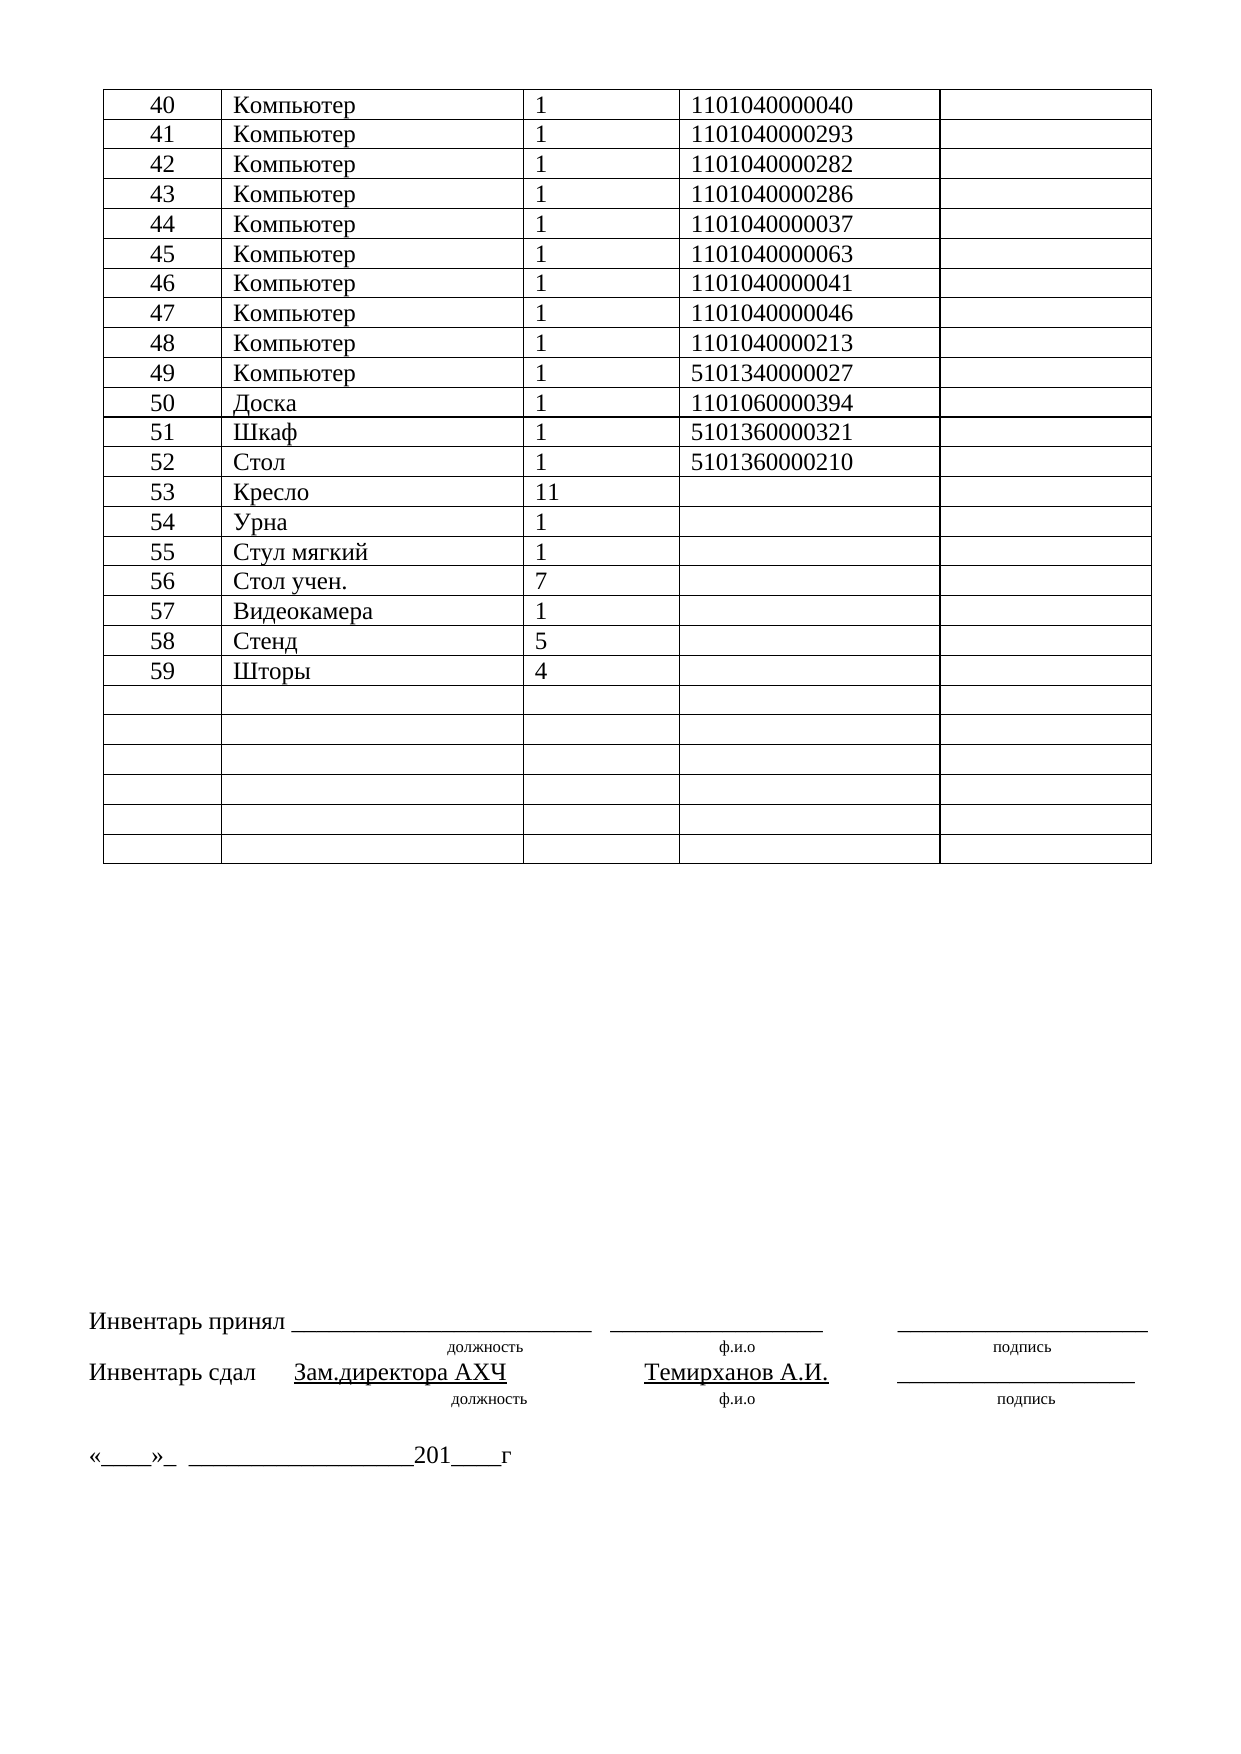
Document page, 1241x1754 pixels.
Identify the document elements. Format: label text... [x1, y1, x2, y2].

table_cell 59 [104, 656, 221, 684]
table_cell [941, 149, 1151, 178]
table_cell 1 [524, 507, 679, 536]
table_cell 1101040000040 [680, 90, 939, 118]
table_cell 1 [524, 239, 679, 267]
table_cell 11 [524, 477, 679, 506]
table_cell [680, 566, 939, 595]
table_cell 1101040000293 [680, 120, 939, 148]
table_cell 56 [104, 566, 221, 595]
table_cell 1 [524, 447, 679, 476]
table_cell Стол [222, 447, 523, 476]
table_cell [222, 745, 523, 774]
table_cell 5101360000321 [680, 418, 939, 446]
table_cell 1 [524, 358, 679, 387]
table_cell [941, 686, 1151, 714]
table_cell Видеокамера [222, 596, 523, 625]
table_cell [524, 835, 679, 863]
table_cell [222, 775, 523, 804]
table_cell [941, 805, 1151, 833]
table_cell 46 [104, 269, 221, 297]
table_cell 1101040000041 [680, 269, 939, 297]
text «____»_ __________________201____г [89, 1440, 1152, 1469]
table_cell [680, 745, 939, 774]
table_cell [680, 537, 939, 565]
table_cell 1101040000063 [680, 239, 939, 267]
table_cell [680, 775, 939, 804]
table_cell 1 [524, 298, 679, 327]
table_cell 1 [524, 209, 679, 238]
table_cell Стул мягкий [222, 537, 523, 565]
table_cell 49 [104, 358, 221, 387]
table_cell 43 [104, 179, 221, 208]
table_cell Шторы [222, 656, 523, 684]
table_cell [524, 745, 679, 774]
table_cell 7 [524, 566, 679, 595]
table_cell [941, 418, 1151, 446]
table_cell [680, 656, 939, 684]
table_cell [941, 566, 1151, 595]
table_cell [941, 90, 1151, 118]
table_cell [941, 507, 1151, 536]
table_cell 41 [104, 120, 221, 148]
table_cell [524, 805, 679, 833]
table_cell 4 [524, 656, 679, 684]
table_cell [941, 477, 1151, 506]
table_cell [680, 715, 939, 744]
table_cell [941, 388, 1151, 416]
table_cell Компьютер [222, 239, 523, 267]
table_cell Доска [222, 388, 523, 416]
table_cell 1 [524, 149, 679, 178]
table_cell [680, 596, 939, 625]
table_cell Компьютер [222, 90, 523, 118]
table_cell [680, 507, 939, 536]
table_cell Компьютер [222, 328, 523, 357]
table_cell 1101040000037 [680, 209, 939, 238]
table_cell 51 [104, 418, 221, 446]
text Инвентарь принял ________________________ _________________ ____________________ [89, 1306, 1152, 1334]
table_cell [222, 835, 523, 863]
table_cell 1 [524, 120, 679, 148]
table_cell 1 [524, 328, 679, 357]
table_cell 1101040000046 [680, 298, 939, 327]
table_cell [524, 686, 679, 714]
table_cell [222, 715, 523, 744]
table_cell [222, 686, 523, 714]
table_cell 50 [104, 388, 221, 416]
table_cell 1 [524, 90, 679, 118]
table_cell Компьютер [222, 298, 523, 327]
table_cell [680, 835, 939, 863]
table_cell [941, 239, 1151, 267]
table_cell Компьютер [222, 209, 523, 238]
table_cell [222, 805, 523, 833]
table_cell Шкаф [222, 418, 523, 446]
table_cell 1101040000282 [680, 149, 939, 178]
table_cell Компьютер [222, 269, 523, 297]
text должность ф.и.о подпись [89, 1337, 1152, 1356]
table_cell [104, 686, 221, 714]
table_cell Стенд [222, 626, 523, 655]
table_cell [941, 656, 1151, 684]
table_cell [941, 358, 1151, 387]
table_cell [524, 715, 679, 744]
table_cell 44 [104, 209, 221, 238]
table_cell [104, 775, 221, 804]
table_cell 48 [104, 328, 221, 357]
table_cell [941, 298, 1151, 327]
table_cell [941, 537, 1151, 565]
table_cell [680, 626, 939, 655]
table_cell [104, 745, 221, 774]
table_cell Компьютер [222, 179, 523, 208]
table_cell 42 [104, 149, 221, 178]
table_cell [941, 775, 1151, 804]
table_cell Компьютер [222, 149, 523, 178]
table_cell 1 [524, 418, 679, 446]
table_cell [680, 805, 939, 833]
table_cell 53 [104, 477, 221, 506]
table_cell 58 [104, 626, 221, 655]
table_cell 5101340000027 [680, 358, 939, 387]
table_cell 1 [524, 596, 679, 625]
table_cell [941, 209, 1151, 238]
table_cell Стол учен. [222, 566, 523, 595]
table_cell 1101040000286 [680, 179, 939, 208]
table_cell 1101040000213 [680, 328, 939, 357]
table_cell [941, 715, 1151, 744]
table_cell [941, 179, 1151, 208]
table_cell [104, 835, 221, 863]
table_cell [941, 626, 1151, 655]
table_cell 54 [104, 507, 221, 536]
table_cell Урна [222, 507, 523, 536]
table_cell 1101060000394 [680, 388, 939, 416]
table_cell 47 [104, 298, 221, 327]
table_cell [680, 686, 939, 714]
table_cell [941, 745, 1151, 774]
table_cell 52 [104, 447, 221, 476]
table_cell Кресло [222, 477, 523, 506]
table_cell [524, 775, 679, 804]
table_cell [941, 596, 1151, 625]
table_cell [104, 805, 221, 833]
table_cell [680, 477, 939, 506]
table_cell 1 [524, 269, 679, 297]
text Инвентарь сдал Зам.директора АХЧ Темирханов А.И. ___________________ [89, 1357, 1152, 1386]
table_cell 40 [104, 90, 221, 118]
table_cell [941, 269, 1151, 297]
table_cell 1 [524, 537, 679, 565]
table_cell [104, 715, 221, 744]
table_cell 57 [104, 596, 221, 625]
table_cell 5101360000210 [680, 447, 939, 476]
table_cell 1 [524, 179, 679, 208]
table_cell [941, 447, 1151, 476]
table_cell [941, 835, 1151, 863]
table_cell 45 [104, 239, 221, 267]
table_cell 5 [524, 626, 679, 655]
table_cell [941, 120, 1151, 148]
text должность ф.и.о подпись [89, 1388, 1152, 1408]
table_cell 1 [524, 388, 679, 416]
table_cell [941, 328, 1151, 357]
table_cell 55 [104, 537, 221, 565]
table_cell Компьютер [222, 120, 523, 148]
table_cell Компьютер [222, 358, 523, 387]
